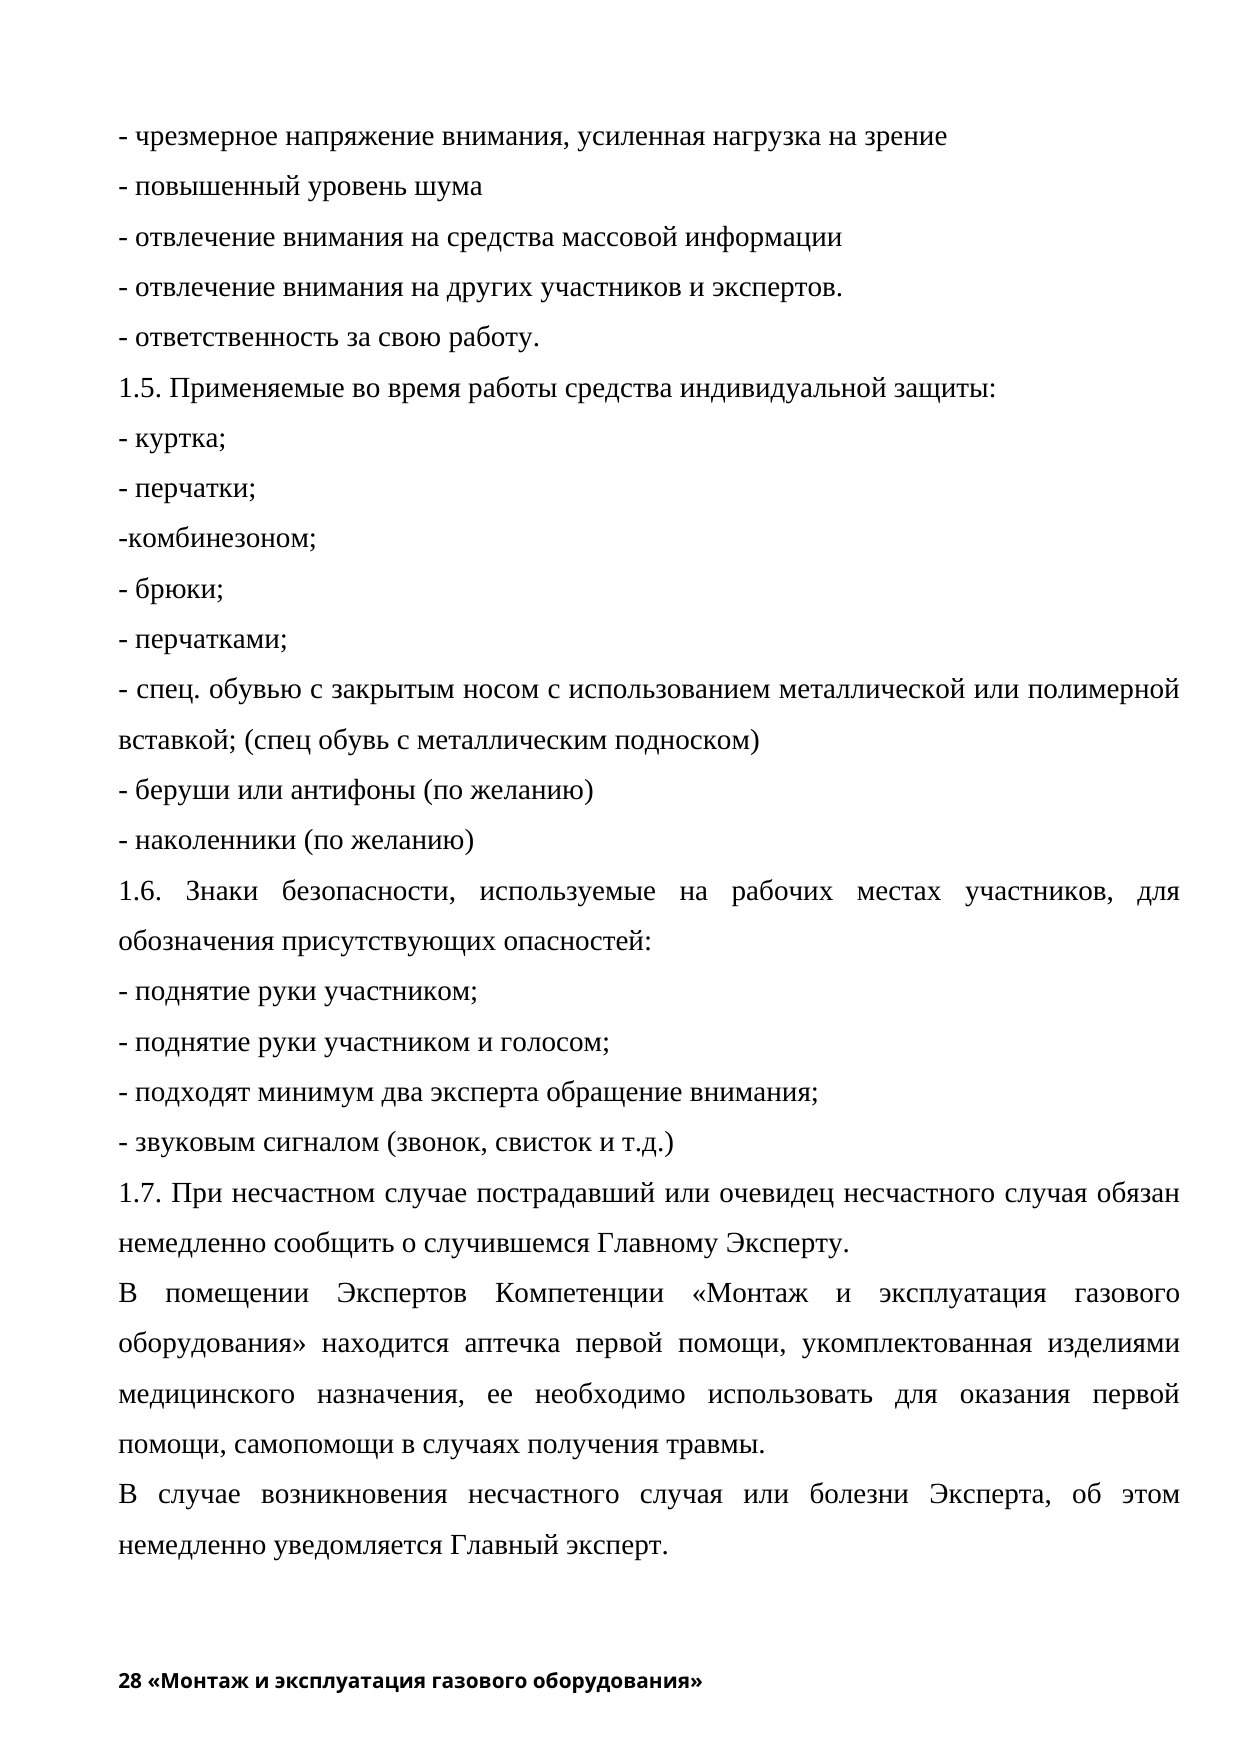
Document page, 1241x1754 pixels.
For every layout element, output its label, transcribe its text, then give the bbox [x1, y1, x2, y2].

text - повышенный уровень шума [118, 168, 1181, 202]
text - перчатки; [118, 470, 1181, 504]
text - звуковым сигналом (звонок, свисток и т.д.) [118, 1124, 1181, 1158]
text - отвлечение внимания на средства массовой информации [118, 219, 1181, 252]
text - отвлечение внимания на других участников и экспертов. [118, 269, 1181, 303]
text 1.6. Знаки безопасности, используемые на рабочих местах участников, для обозначения присутствующих опасностей: [118, 873, 1181, 957]
text 1.5. Применяемые во время работы средства индивидуальной защиты: [118, 370, 1181, 403]
text - подходят минимум два эксперта обращение внимания; [118, 1074, 1181, 1108]
text - поднятие руки участником и голосом; [118, 1024, 1181, 1057]
text - поднятие руки участником; [118, 973, 1181, 1007]
text - брюки; [118, 571, 1181, 604]
list -комбинезоном; [118, 521, 1181, 554]
text - перчатками; [118, 621, 1181, 655]
text - ответственность за свою работу. [118, 319, 1181, 353]
text - спец. обувью с закрытым носом с использованием металлической или полимерной вставкой; (спец обувь с металлическим подноском) [118, 672, 1181, 755]
text - куртка; [118, 420, 1181, 453]
text - наколенники (по желанию) [118, 822, 1181, 856]
text 1.7. При несчастном случае пострадавший или очевидец несчастного случая обязан немедленно сообщить о случившемся Главному Эксперту. [118, 1175, 1181, 1258]
text - чрезмерное напряжение внимания, усиленная нагрузка на зрение [118, 118, 1181, 152]
text В помещении Экспертов Компетенции «Монтаж и эксплуатация газового оборудования» находится аптечка первой помощи, укомплектованная изделиями медицинского назначения, ее необходимо использовать для оказания первой помощи, самопомощи в случаях получения травмы. [118, 1275, 1181, 1460]
text В случае возникновения несчастного случая или болезни Эксперта, об этом немедленно уведомляется Главный эксперт. [118, 1477, 1181, 1560]
text - беруши или антифоны (по желанию) [118, 772, 1181, 806]
